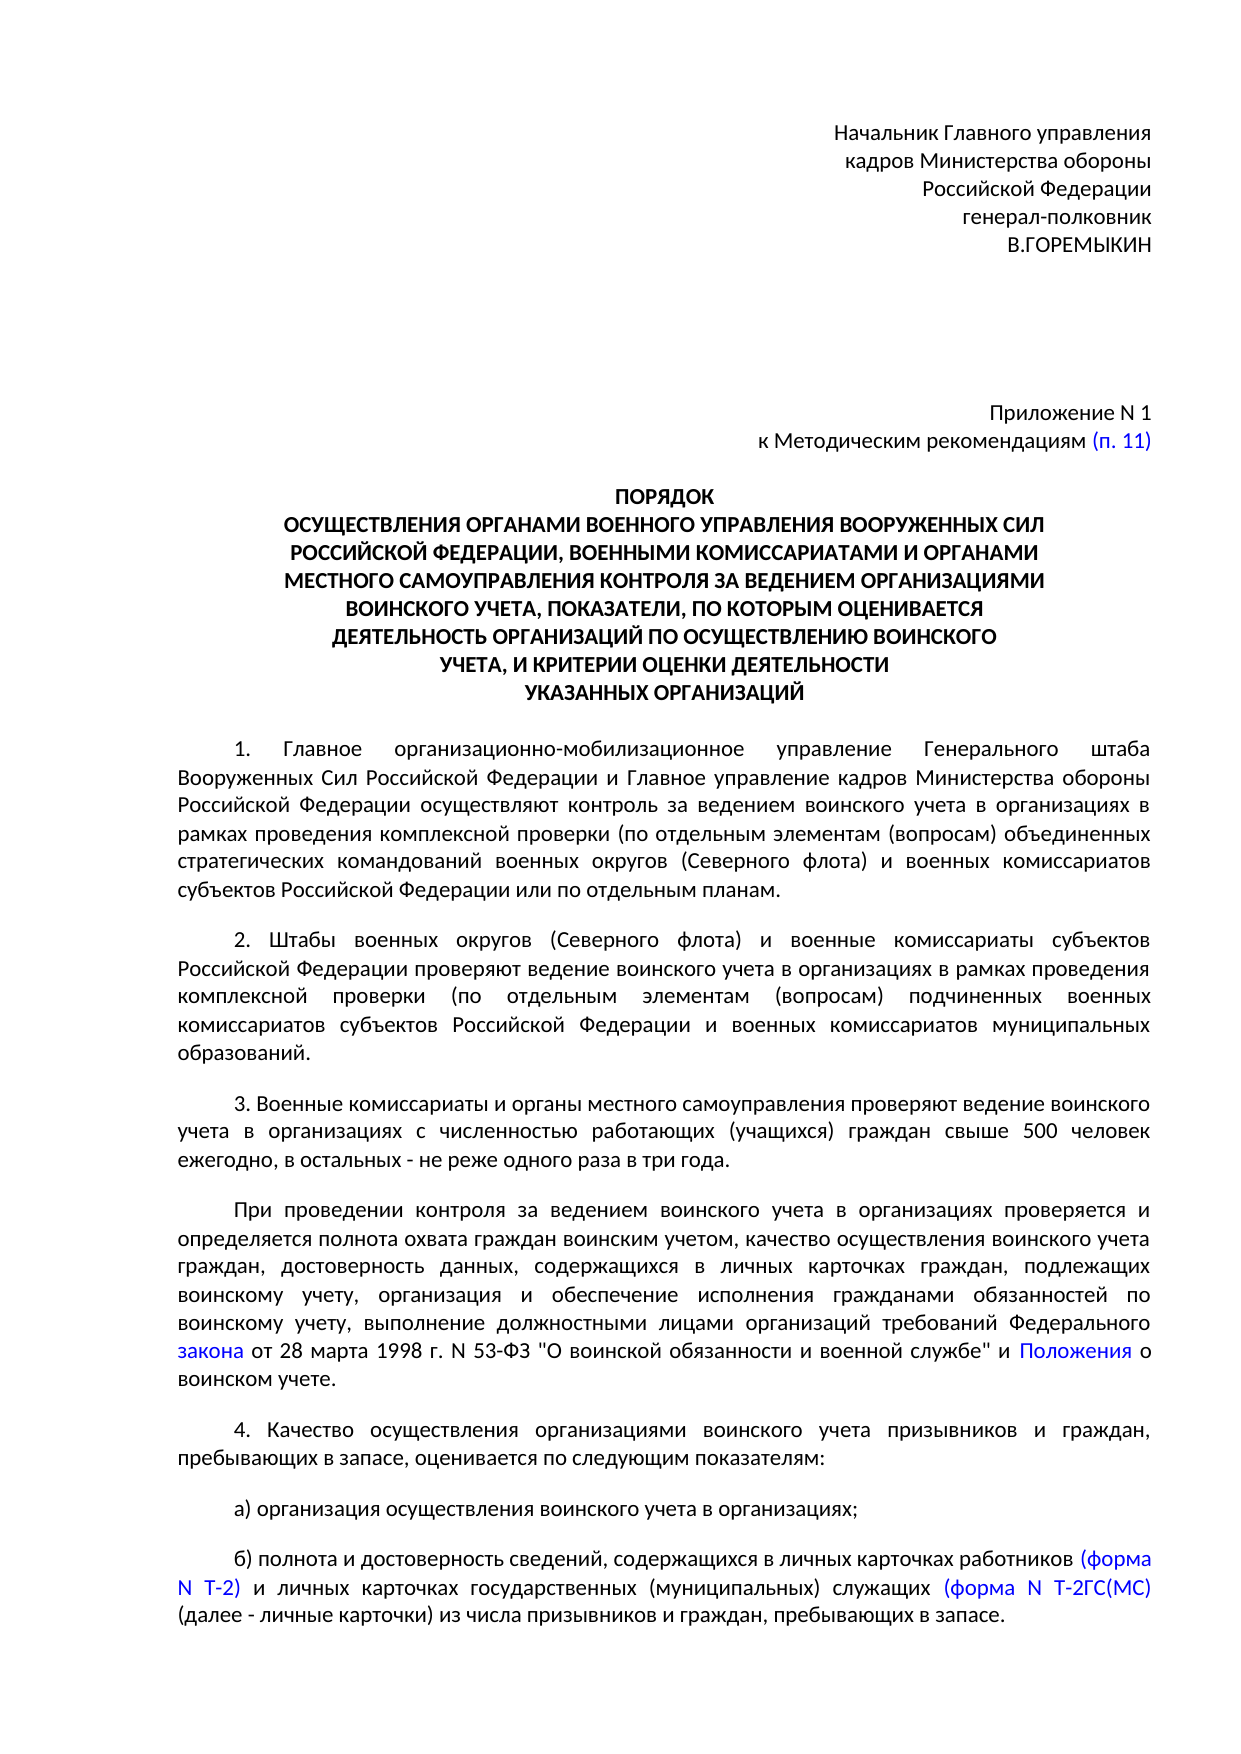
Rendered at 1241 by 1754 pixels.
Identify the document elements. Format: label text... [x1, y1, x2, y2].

title УЧЕТА, И КРИТЕРИИ ОЦЕНКИ ДЕЯТЕЛЬНОСТИ [177, 651, 1152, 678]
text генерал-полковник [177, 202, 1152, 230]
text При проведении контроля за ведением воинского учета в организациях проверяется и определяется полнота охвата граждан воинским учетом, качество осуществления воинского учета граждан, достоверность данных, содержащихся в личных карточках граждан, подлежащих воинскому учету, организация и обеспечение исполнения гражданами обязанностей по воинскому учету, выполнение должностными лицами организаций требований Федерального закона от 28 марта 1998 г. N 53-ФЗ "О воинской обязанности и военной службе" и Положения о воинском учете. [177, 1196, 1152, 1392]
text 4. Качество осуществления организациями воинского учета призывников и граждан, пребывающих в запасе, оценивается по следующим показателям: [177, 1415, 1152, 1471]
title ВОИНСКОГО УЧЕТА, ПОКАЗАТЕЛИ, ПО КОТОРЫМ ОЦЕНИВАЕТСЯ [177, 594, 1152, 622]
text кадров Министерства обороны [177, 146, 1152, 174]
text к Методическим рекомендациям (п. 11) [177, 426, 1152, 454]
title ДЕЯТЕЛЬНОСТЬ ОРГАНИЗАЦИЙ ПО ОСУЩЕСТВЛЕНИЮ ВОИНСКОГО [177, 622, 1152, 651]
title ПОРЯДОК [177, 482, 1152, 510]
text 3. Военные комиссариаты и органы местного самоуправления проверяют ведение воинского учета в организациях с численностью работающих (учащихся) граждан свыше 500 человек ежегодно, в остальных - не реже одного раза в три года. [177, 1089, 1152, 1173]
text Российской Федерации [177, 174, 1152, 202]
text Начальник Главного управления [177, 118, 1152, 146]
text б) полнота и достоверность сведений, содержащихся в личных карточках работников (форма N Т-2) и личных карточках государственных (муниципальных) служащих (форма N Т-2ГС(МС) (далее - личные карточки) из числа призывников и граждан, пребывающих в запасе. [177, 1544, 1152, 1629]
title УКАЗАННЫХ ОРГАНИЗАЦИЙ [177, 678, 1152, 707]
text Приложение N 1 [177, 398, 1152, 426]
text а) организация осуществления воинского учета в организациях; [177, 1494, 1152, 1522]
title ОСУЩЕСТВЛЕНИЯ ОРГАНАМИ ВОЕННОГО УПРАВЛЕНИЯ ВООРУЖЕННЫХ СИЛ [177, 510, 1152, 538]
title МЕСТНОГО САМОУПРАВЛЕНИЯ КОНТРОЛЯ ЗА ВЕДЕНИЕМ ОРГАНИЗАЦИЯМИ [177, 566, 1152, 594]
title РОССИЙСКОЙ ФЕДЕРАЦИИ, ВОЕННЫМИ КОМИССАРИАТАМИ И ОРГАНАМИ [177, 538, 1152, 566]
text В.ГОРЕМЫКИН [177, 230, 1152, 258]
text 2. Штабы военных округов (Северного флота) и военные комиссариаты субъектов Российской Федерации проверяют ведение воинского учета в организациях в рамках проведения комплексной проверки (по отдельным элементам (вопросам) подчиненных военных комиссариатов субъектов Российской Федерации и военных комиссариатов муниципальных образований. [177, 926, 1152, 1066]
text 1. Главное организационно-мобилизационное управление Генерального штаба Вооруженных Сил Российской Федерации и Главное управление кадров Министерства обороны Российской Федерации осуществляют контроль за ведением воинского учета в организациях в рамках проведения комплексной проверки (по отдельным элементам (вопросам) объединенных стратегических командований военных округов (Северного флота) и военных комиссариатов субъектов Российской Федерации или по отдельным планам. [177, 734, 1152, 903]
